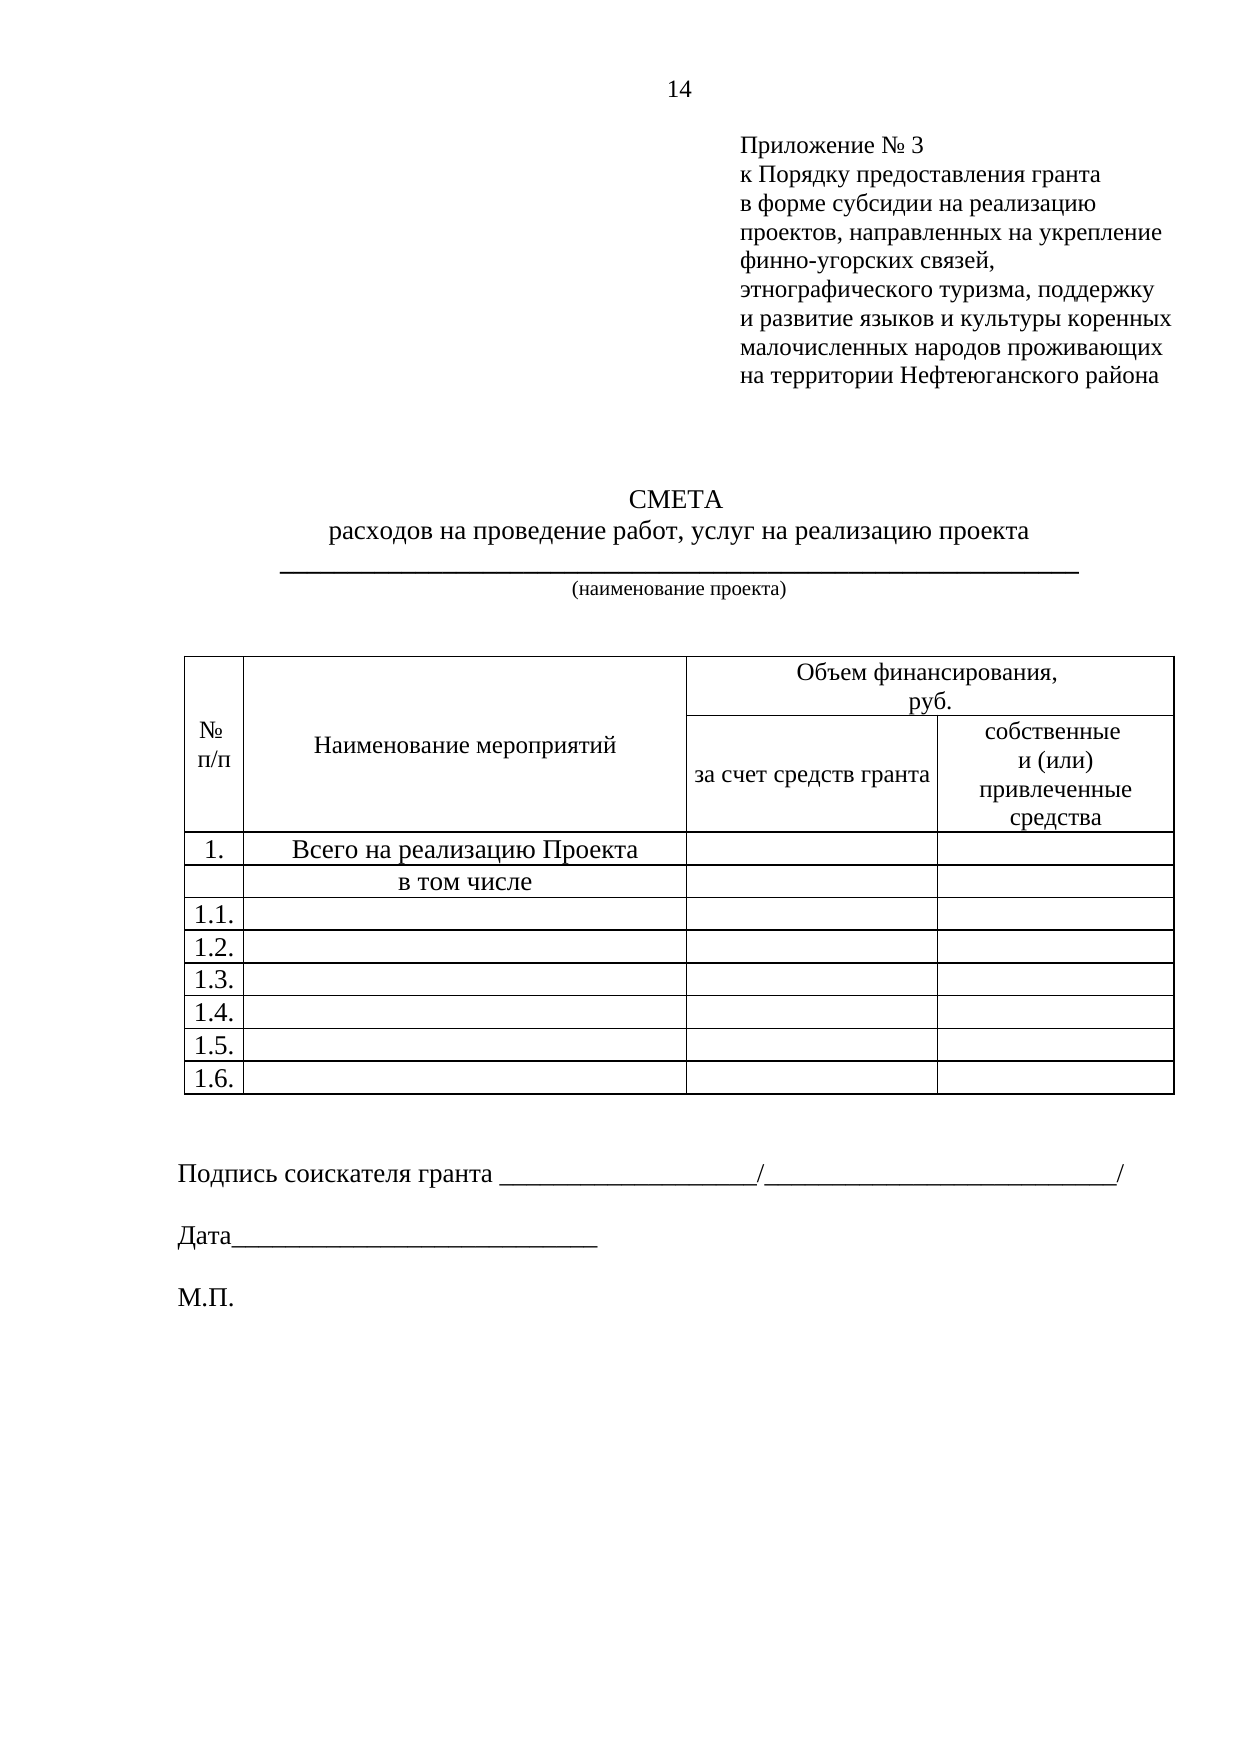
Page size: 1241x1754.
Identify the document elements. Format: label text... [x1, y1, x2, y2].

table_cell [938, 964, 1173, 995]
table_cell [938, 996, 1173, 1027]
table_cell в том числе [244, 866, 686, 897]
text в форме субсидии на реализацию проектов, направленных на укрепление финно-угорских связей, этнографического туризма, поддержку [740, 188, 1181, 303]
table_cell [687, 833, 937, 864]
text к Порядку предоставления гранта [740, 159, 1181, 188]
table_cell [938, 833, 1173, 864]
table_cell [687, 1062, 937, 1093]
table_cell [938, 866, 1173, 897]
table_cell [938, 1062, 1173, 1093]
table_cell собственные и (или) привлеченные средства [938, 716, 1173, 831]
table_cell [244, 1062, 686, 1093]
table_cell [687, 898, 937, 929]
table_cell за счет средств гранта [687, 716, 937, 831]
table_cell [687, 996, 937, 1027]
table_cell [687, 931, 937, 962]
table_cell 1.4. [185, 996, 243, 1027]
text СМЕТА расходов на проведение работ, услуг на реализацию проекта [177, 483, 1181, 545]
text Подпись соискателя гранта ___________________/__________________________/ [177, 1157, 1181, 1188]
table_cell [244, 964, 686, 995]
table_cell [244, 898, 686, 929]
table_cell [687, 1029, 937, 1060]
text Дата___________________________ [177, 1219, 1181, 1250]
table_cell Всего на реализацию Проекта [244, 833, 686, 864]
table_cell 1.2. [185, 931, 243, 962]
text ___________________________________________________________ [177, 545, 1181, 576]
table_cell [938, 1029, 1173, 1060]
table_cell 1.1. [185, 898, 243, 929]
table_cell [244, 996, 686, 1027]
table_cell [687, 964, 937, 995]
text (наименование проекта) [177, 576, 1181, 600]
table_cell [687, 866, 937, 897]
table_header Наименование мероприятий [244, 657, 686, 831]
table_header Объем финансирования, руб. [687, 657, 1173, 714]
table_cell 1.6. [185, 1062, 243, 1093]
table_cell 1.5. [185, 1029, 243, 1060]
table_cell [244, 931, 686, 962]
table_header № п/п [185, 657, 243, 831]
table_cell [244, 1029, 686, 1060]
text и развитие языков и культуры коренных малочисленных народов проживающих на территории Нефтеюганского района [740, 303, 1181, 389]
text М.П. [177, 1281, 1181, 1312]
table_cell [938, 898, 1173, 929]
table_cell 1. [185, 833, 243, 864]
table_cell 1.3. [185, 964, 243, 995]
text Приложение № 3 [740, 131, 1181, 159]
table_cell [185, 866, 243, 897]
table_cell [938, 931, 1173, 962]
